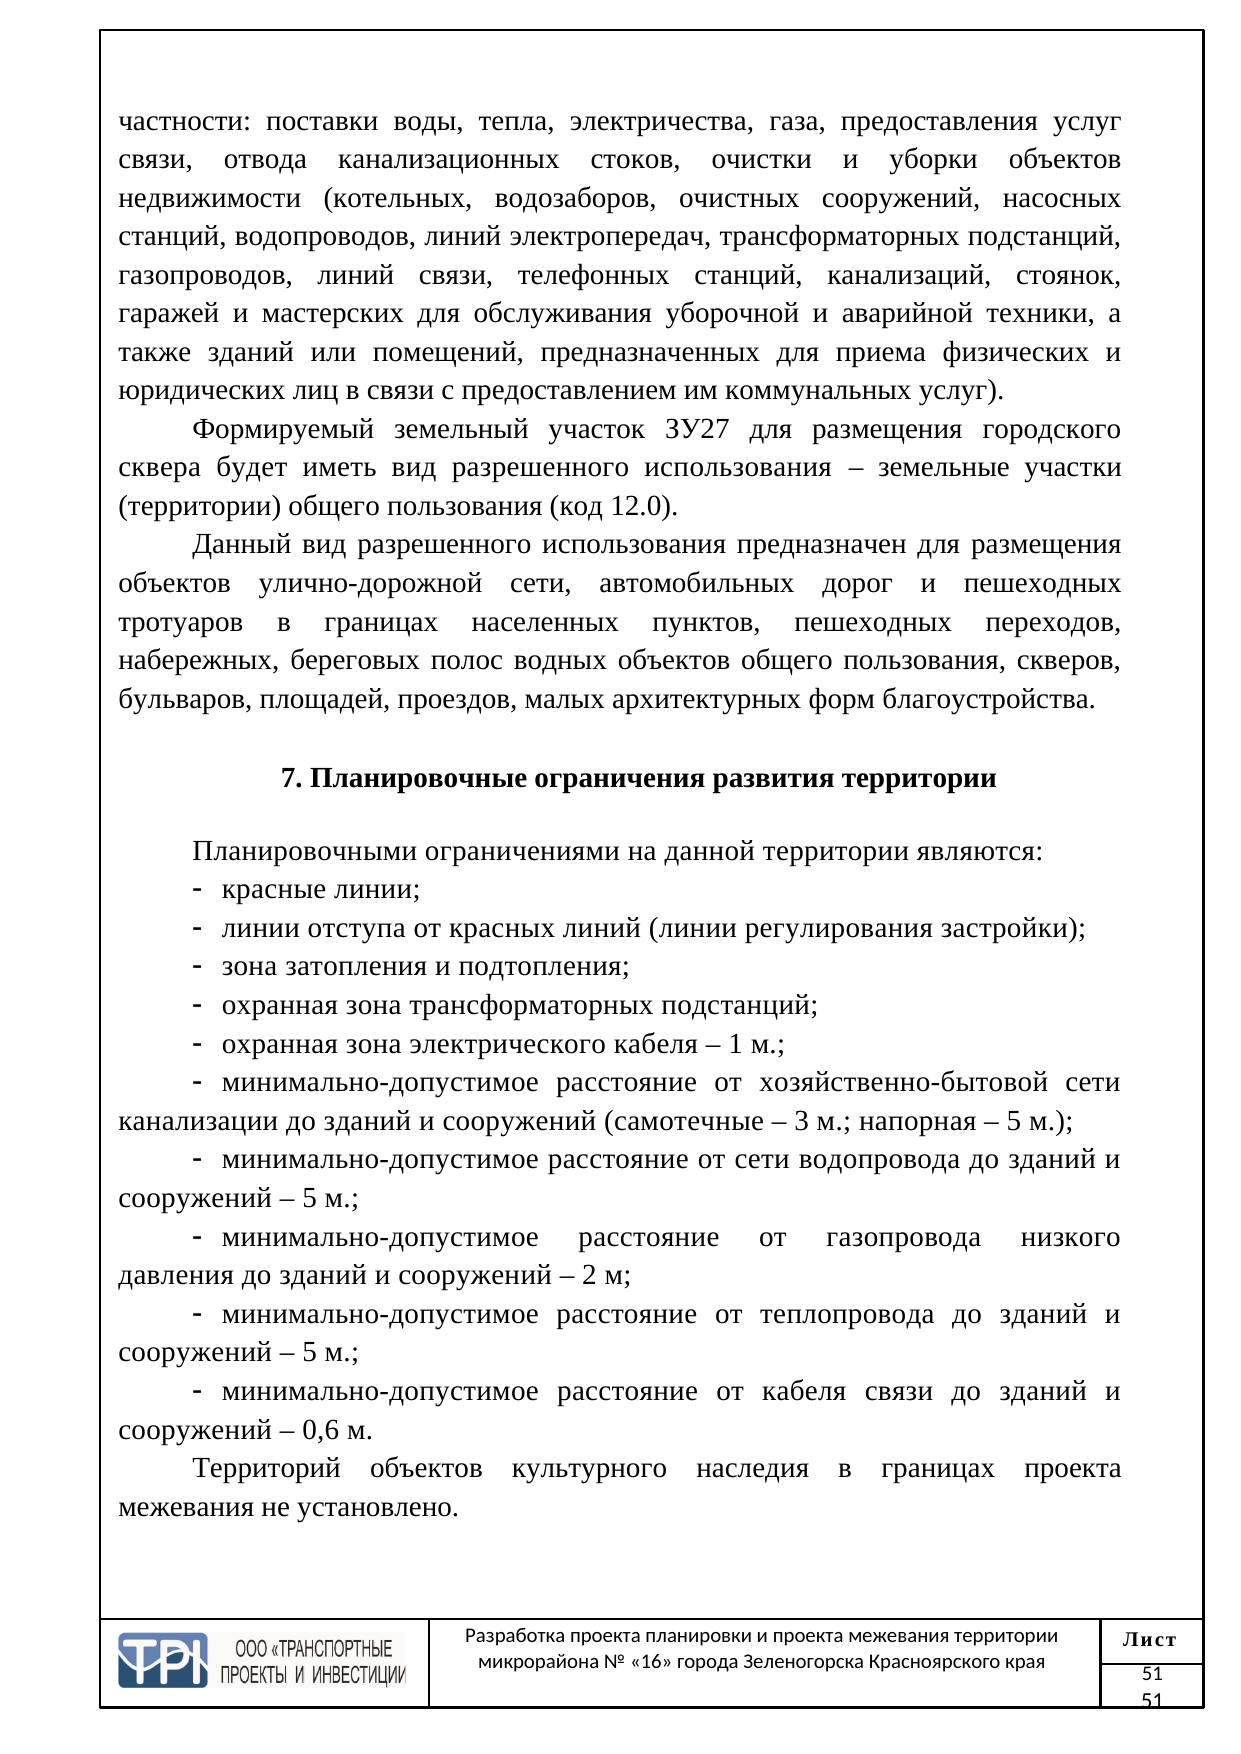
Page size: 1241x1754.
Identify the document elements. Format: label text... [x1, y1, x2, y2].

text Формируемый земельный участок ЗУ27 для размещения городского сквера будет иметь вид разрешенного использования – земельные участки (территории) общего пользования (код 12.0). [118, 411, 1122, 522]
list минимально-допустимое расстояние от кабеля связи до зданий и сооружений – 0,6 м. [118, 1373, 1122, 1445]
text Планировочными ограничениями на данной территории являются: [118, 833, 1122, 866]
list минимально-допустимое расстояние от газопровода низкого давления до зданий и сооружений – 2 м; [118, 1219, 1122, 1291]
text Территорий объектов культурного наследия в границах проекта межевания не установлено. [118, 1450, 1122, 1522]
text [118, 103, 1122, 406]
text Планировочные ограничения развития территории [156, 761, 1122, 794]
list охранная зона трансформаторных подстанций; [118, 987, 1122, 1021]
list красные линии; [118, 871, 1122, 905]
text Данный вид разрешенного использования предназначен для размещения объектов улично-дорожной сети, автомобильных дорог и пешеходных тротуаров в границах населенных пунктов, пешеходных переходов, набережных, береговых полос водных объектов общего пользования, скверов, бульваров, площадей, проездов, малых архитектурных форм благоустройства. [118, 527, 1122, 714]
list линии отступа от красных линий (линии регулирования застройки); [118, 910, 1122, 943]
list минимально-допустимое расстояние от хозяйственно-бытовой сети канализации до зданий и сооружений (самотечные – 3 м.; напорная – 5 м.); [118, 1064, 1122, 1137]
list минимально-допустимое расстояние от теплопровода до зданий и сооружений – 5 м.; [118, 1296, 1122, 1368]
list охранная зона электрического кабеля – 1 м.; [118, 1026, 1122, 1059]
picture [118, 1632, 406, 1688]
list минимально-допустимое расстояние от сети водопровода до зданий и сооружений – 5 м.; [118, 1142, 1122, 1214]
list зона затопления и подтопления; [118, 948, 1122, 982]
